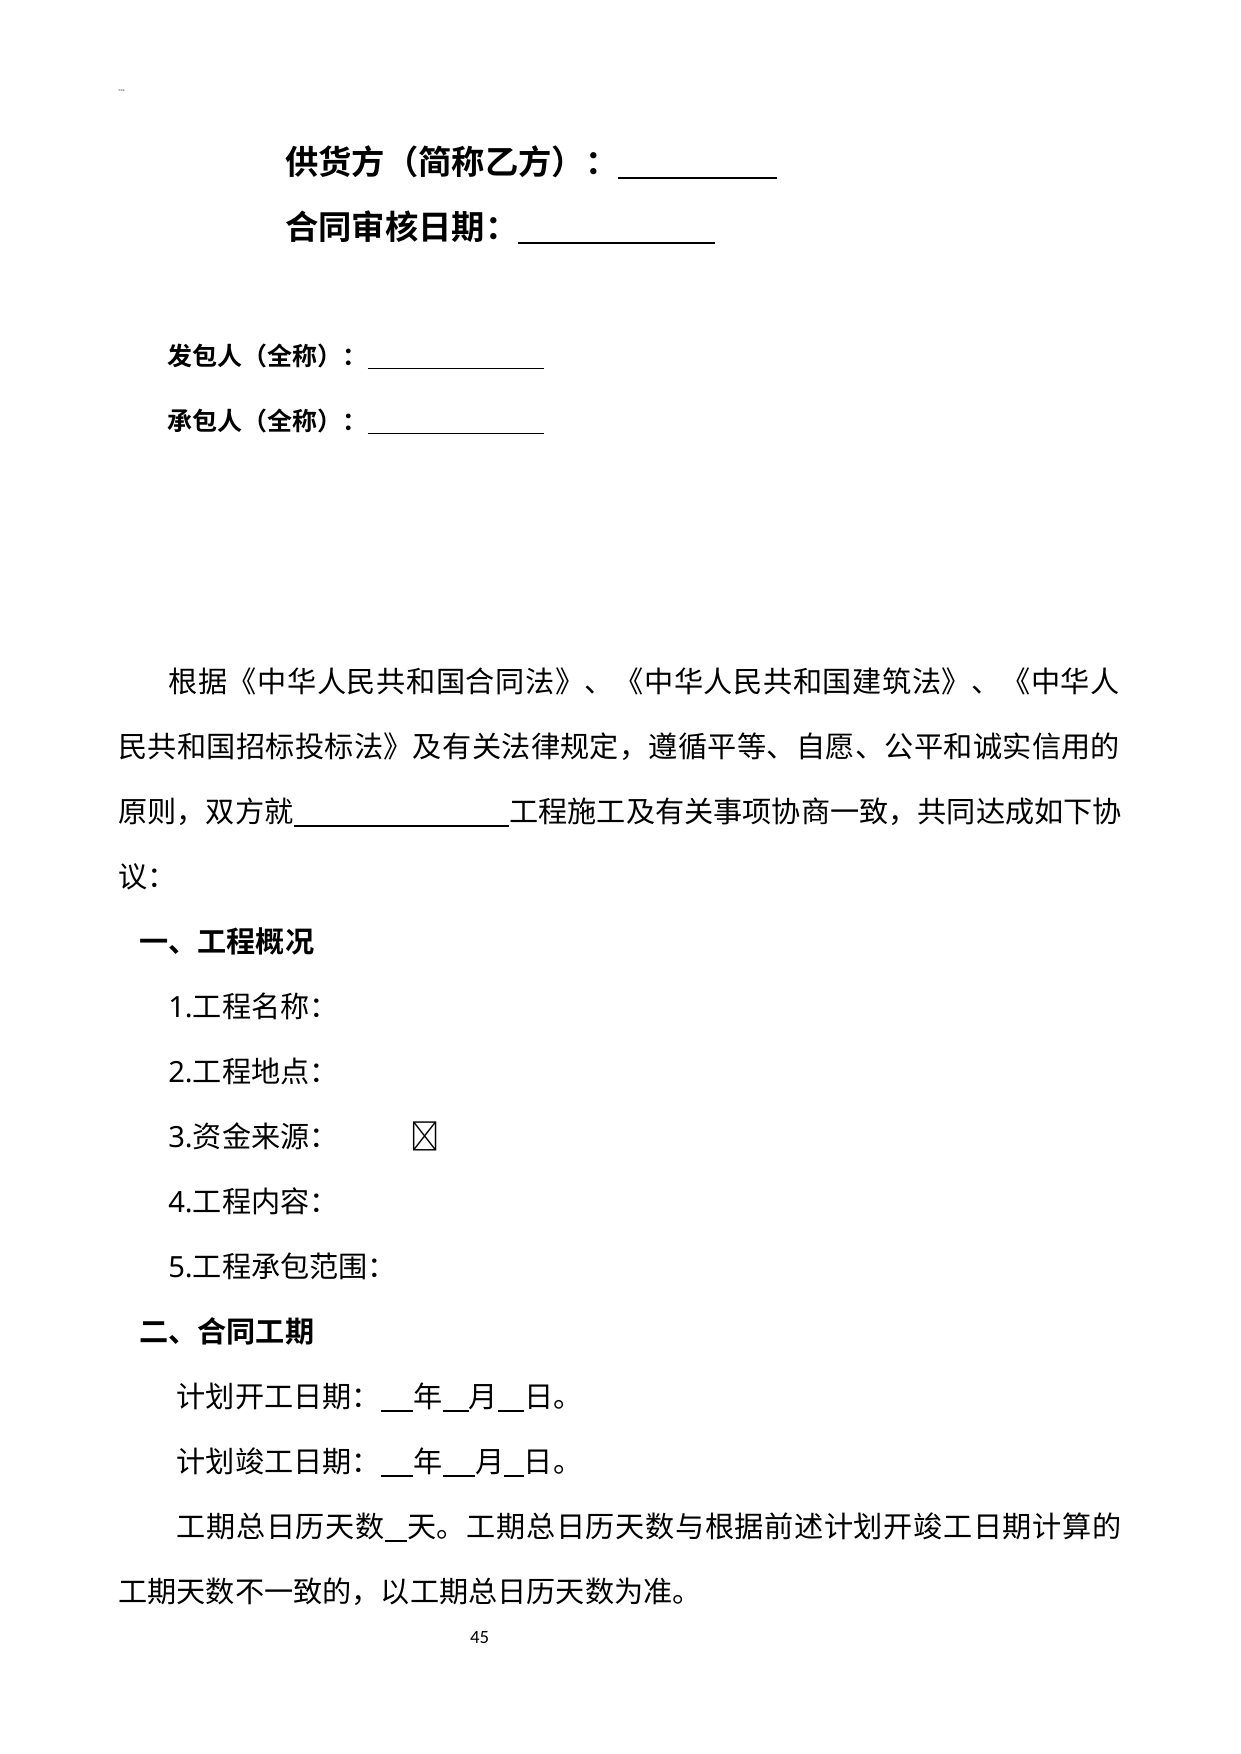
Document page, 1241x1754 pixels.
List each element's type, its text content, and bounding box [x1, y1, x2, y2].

text 发包人（全称）： [118, 322, 1122, 387]
subtitle 二、合同工期 [118, 1297, 1122, 1362]
text 5.工程承包范围： [118, 1232, 1122, 1297]
subtitle 一、工程概况 [118, 907, 1122, 972]
text 根据《中华人民共和国合同法》、《中华人民共和国建筑法》、《中华人民共和国招标投标法》及有关法律规定，遵循平等、自愿、公平和诚实信用的原则，双方就 工程施工及有关事项协商一致，共同达成如下协议： [118, 647, 1122, 907]
text 工期总日历天数 天。工期总日历天数与根据前述计划开竣工日期计算的工期天数不一致的，以工期总日历天数为准。 [118, 1492, 1122, 1622]
text 计划开工日期： 年 月 日。 [118, 1362, 1122, 1427]
text 供货方（简称乙方）： [118, 127, 1122, 192]
text 计划竣工日期： 年 月 日。 [118, 1427, 1122, 1492]
text 3.资金来源：  [118, 1102, 1122, 1167]
text 1.工程名称： [118, 972, 1122, 1037]
text 2.工程地点： [118, 1037, 1122, 1102]
text 合同审核日期： [118, 192, 1122, 257]
text 承包人（全称）： [118, 387, 1122, 452]
text 4.工程内容： [118, 1167, 1122, 1232]
